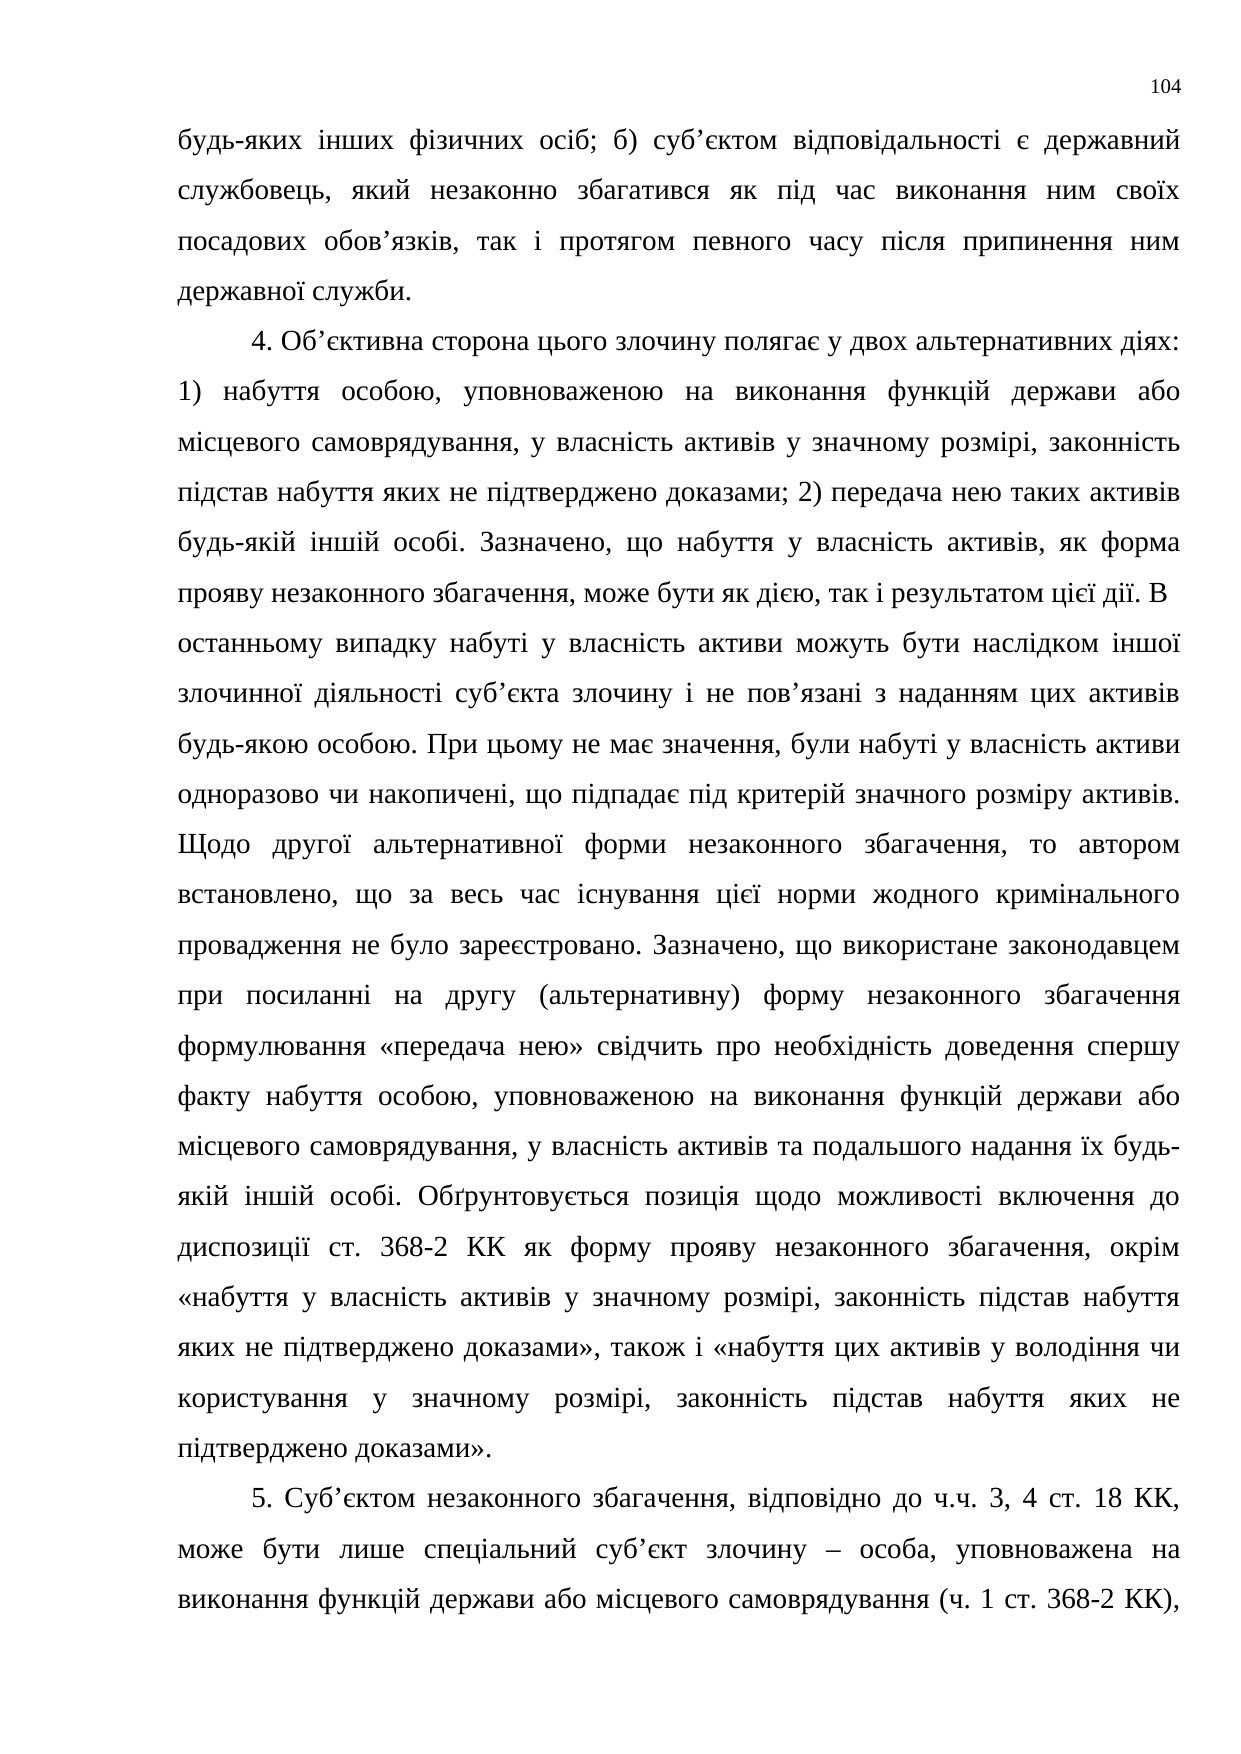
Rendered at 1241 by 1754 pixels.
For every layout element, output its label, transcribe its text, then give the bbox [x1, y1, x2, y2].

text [177, 122, 1181, 306]
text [177, 1480, 1181, 1614]
text 4. Об’єктивна сторона цього злочину полягає у двох альтернативних діях: 1) набуття особою, уповноваженою на виконання функцій держави або місцевого самоврядування, у власність активів у значному розмірі, законність підстав набуття яких не підтверджено доказами; 2) передача нею таких активів будь-якій іншій особі. Зазначено, що набуття у власність активів, як форма прояву незаконного збагачення, може бути як дією, так і результатом цієї дії. В [177, 323, 1181, 608]
text останньому випадку набуті у власність активи можуть бути наслідком іншої злочинної діяльності суб’єкта злочину і не пов’язані з наданням цих активів будь-якою особою. При цьому не має значення, були набуті у власність активи одноразово чи накопичені, що підпадає під критерій значного розміру активів. Щодо другої альтернативної форми незаконного збагачення, то автором встановлено, що за весь час існування цієї норми жодного кримінального провадження не було зареєстровано. Зазначено, що використане законодавцем при посиланні на другу (альтернативну) форму незаконного збагачення формулювання «передача нею» свідчить про необхідність доведення спершу факту набуття особою, уповноваженою на виконання функцій держави або місцевого самоврядування, у власність активів та подальшого надання їх будь-якій іншій особі. Обґрунтовується позиція щодо можливості включення до диспозиції ст. 368-2 КК як форму прояву незаконного збагачення, окрім «набуття у власність активів у значному розмірі, законність підстав набуття яких не підтверджено доказами», також і «набуття цих активів у володіння чи користування у значному розмірі, законність підстав набуття яких не підтверджено доказами». [177, 625, 1181, 1464]
